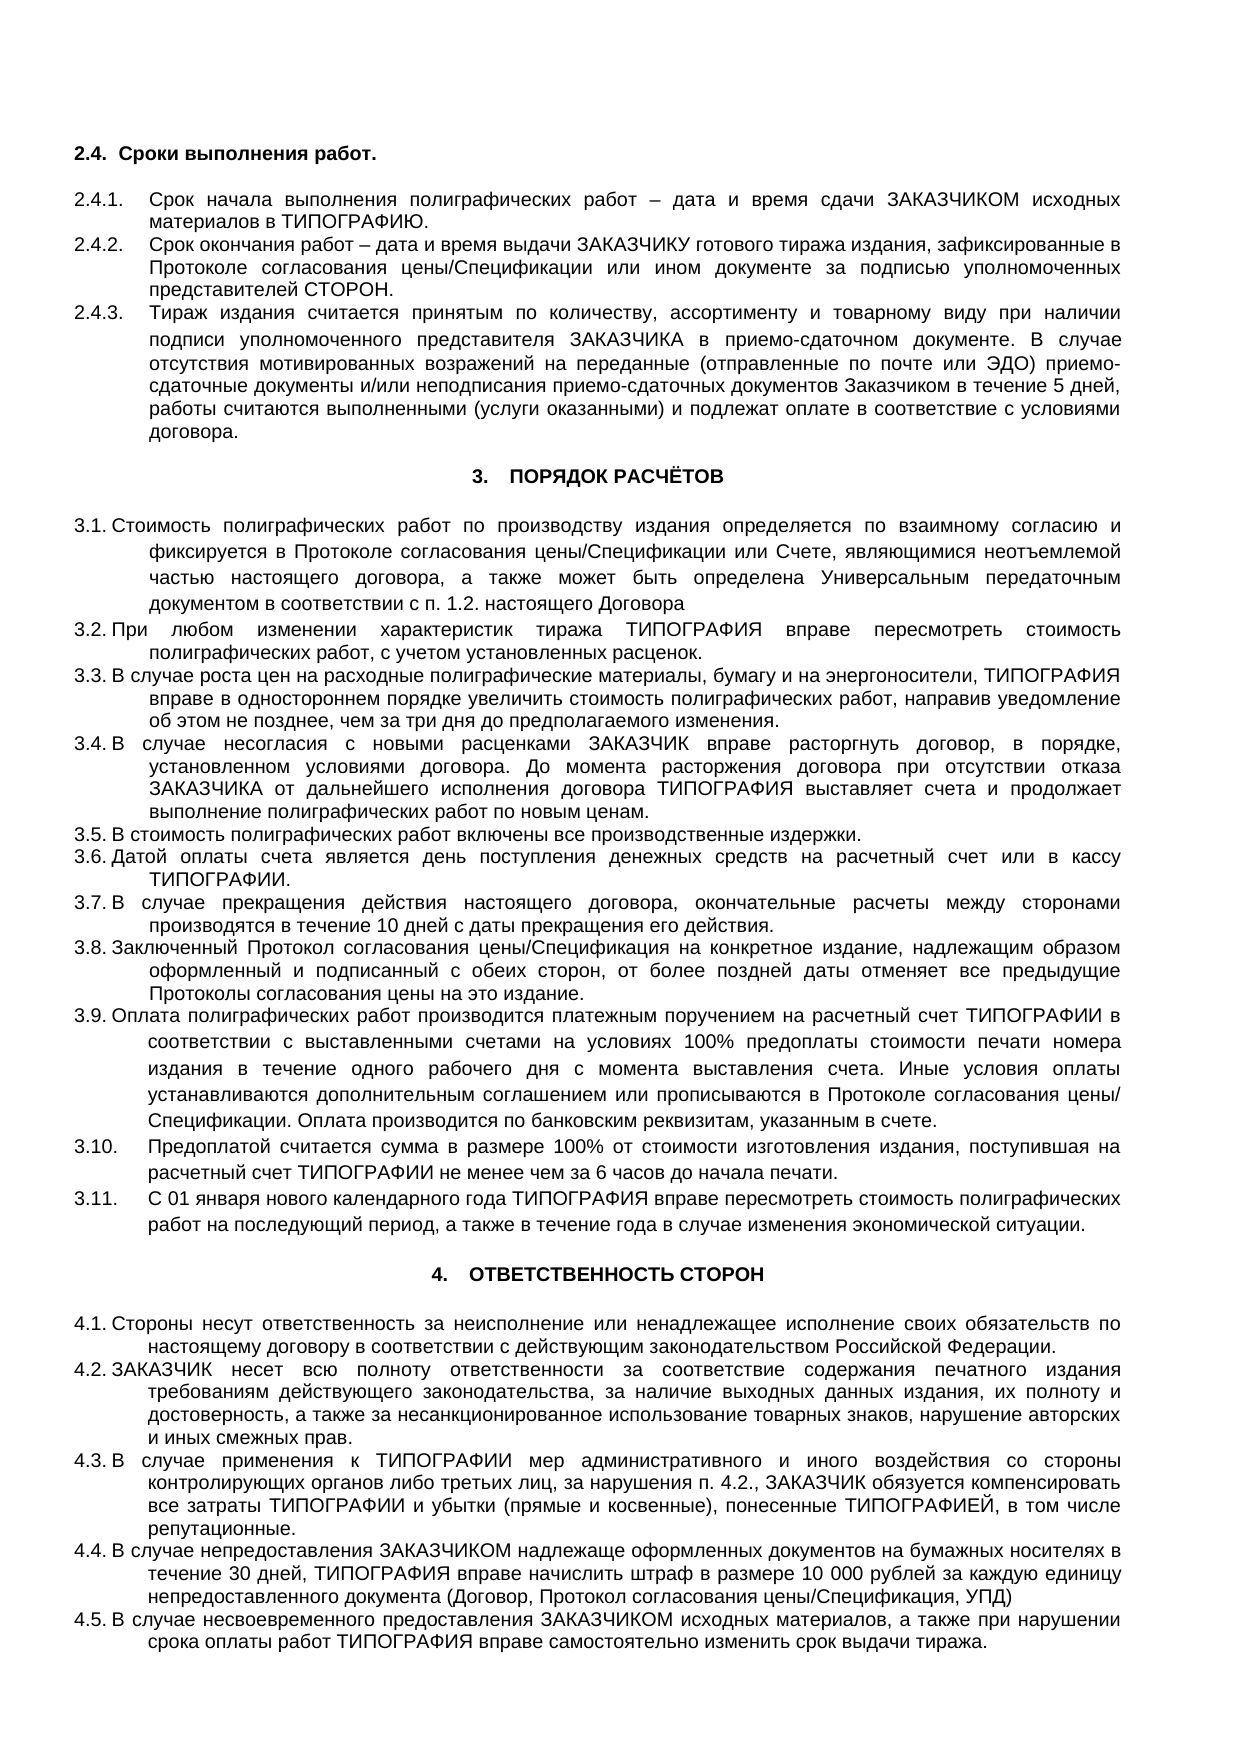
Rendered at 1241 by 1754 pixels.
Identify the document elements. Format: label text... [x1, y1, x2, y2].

list В случае непредоставления ЗАКАЗЧИКОМ надлежаще оформленных документов на бумажных носителях в течение 30 дней, ТИПОГРАФИЯ вправе начислить штраф в размере 10 000 рублей за каждую единицу непредоставленного документа (Договор, Протокол согласования цены/Спецификация, УПД) [74, 1539, 1122, 1607]
list В случае роста цен на расходные полиграфические материалы, бумагу и на энергоносители, ТИПОГРАФИЯ вправе в одностороннем порядке увеличить стоимость полиграфических работ, направив уведомление об этом не позднее, чем за три дня до предполагаемого изменения. [74, 664, 1122, 732]
list В случае несвоевременного предоставления ЗАКАЗЧИКОМ исходных материалов, а также при нарушении срока оплаты работ ТИПОГРАФИЯ вправе самостоятельно изменить срок выдачи тиража. [74, 1607, 1122, 1653]
list С 01 января нового календарного года ТИПОГРАФИЯ вправе пересмотреть стоимость полиграфических работ на последующий период, а также в течение года в случае изменения экономической ситуации. [74, 1187, 1122, 1235]
list ОТВЕТСТВЕННОСТЬ СТОРОН [74, 1263, 1122, 1286]
list Стороны несут ответственность за неисполнение или ненадлежащее исполнение своих обязательств по настоящему договору в соответствии с действующим законодательством Российской Федерации. [74, 1312, 1122, 1358]
list Стоимость полиграфических работ по производству издания определяется по взаимному согласию и фиксируется в Протоколе согласования цены/Спецификации или Счете, являющимися неотъемлемой частью настоящего договора, а также может быть определена Универсальным передаточным документом в соответствии с п. 1.2. настоящего Договора [74, 514, 1122, 615]
list Заключенный Протокол согласования цены/Спецификация на конкретное издание, надлежащим образом оформленный и подписанный с обеих сторон, от более поздней даты отменяет все предыдущие Протоколы согласования цены на это издание. [74, 936, 1122, 1004]
list Предоплатой считается сумма в размере 100% от стоимости изготовления издания, поступившая на расчетный счет ТИПОГРАФИИ не менее чем за 6 часов до начала печати. [74, 1134, 1122, 1183]
list Срок начала выполнения полиграфических работ – дата и время сдачи ЗАКАЗЧИКОМ исходных материалов в ТИПОГРАФИЮ. [74, 187, 1122, 233]
list В стоимость полиграфических работ включены все производственные издержки. [74, 823, 1122, 845]
list При любом изменении характеристик тиража ТИПОГРАФИЯ вправе пересмотреть стоимость полиграфических работ, с учетом установленных расценок. [74, 618, 1122, 664]
list Срок окончания работ – дата и время выдачи ЗАКАЗЧИКУ готового тиража издания, зафиксированные в Протоколе согласования цены/Спецификации или ином документе за подписью уполномоченных представителей СТОРОН. [74, 233, 1122, 301]
list Оплата полиграфических работ производится платежным поручением на расчетный счет ТИПОГРАФИИ в соответствии с выставленными счетами на условиях 100% предоплаты стоимости печати номера издания в течение одного рабочего дня с момента выставления счета. Иные условия оплаты устанавливаются дополнительным соглашением или прописываются в Протоколе согласования цены/ Спецификации. Оплата производится по банковским реквизитам, указанным в счете. [74, 1004, 1122, 1131]
list ЗАКАЗЧИК несет всю полноту ответственности за соответствие содержания печатного издания требованиям действующего законодательства, за наличие выходных данных издания, их полноту и достоверность, а также за несанкционированное использование товарных знаков, нарушение авторских и иных смежных прав. [74, 1358, 1122, 1448]
list В случае применения к ТИПОГРАФИИ мер административного и иного воздействия со стороны контролирующих органов либо третьих лиц, за нарушения п. 4.2., ЗАКАЗЧИК обязуется компенсировать все затраты ТИПОГРАФИИ и убытки (прямые и косвенные), понесенные ТИПОГРАФИЕЙ, в том числе репутационные. [74, 1448, 1122, 1539]
list Сроки выполнения работ. [74, 142, 1122, 165]
list В случае несогласия с новыми расценками ЗАКАЗЧИК вправе расторгнуть договор, в порядке, установленном условиями договора. До момента расторжения договора при отсутствии отказа ЗАКАЗЧИКА от дальнейшего исполнения договора ТИПОГРАФИЯ выставляет счета и продолжает выполнение полиграфических работ по новым ценам. [74, 732, 1122, 823]
list Тираж издания считается принятым по количеству, ассортименту и товарному виду при наличии подписи уполномоченного представителя ЗАКАЗЧИКА в приемо-сдаточном документе. В случае отсутствия мотивированных возражений на переданные (отправленные по почте или ЭДО) приемо-сдаточные документы и/или неподписания приемо-сдаточных документов Заказчиком в течение 5 дней, работы считаются выполненными (услуги оказанными) и подлежат оплате в соответствие с условиями договора. [74, 301, 1122, 442]
list Датой оплаты счета является день поступления денежных средств на расчетный счет или в кассу ТИПОГРАФИИ. [74, 845, 1122, 891]
list В случае прекращения действия настоящего договора, окончательные расчеты между сторонами производятся в течение 10 дней с даты прекращения его действия. [74, 891, 1122, 936]
list ПОРЯДОК РАСЧЁТОВ [74, 465, 1122, 488]
